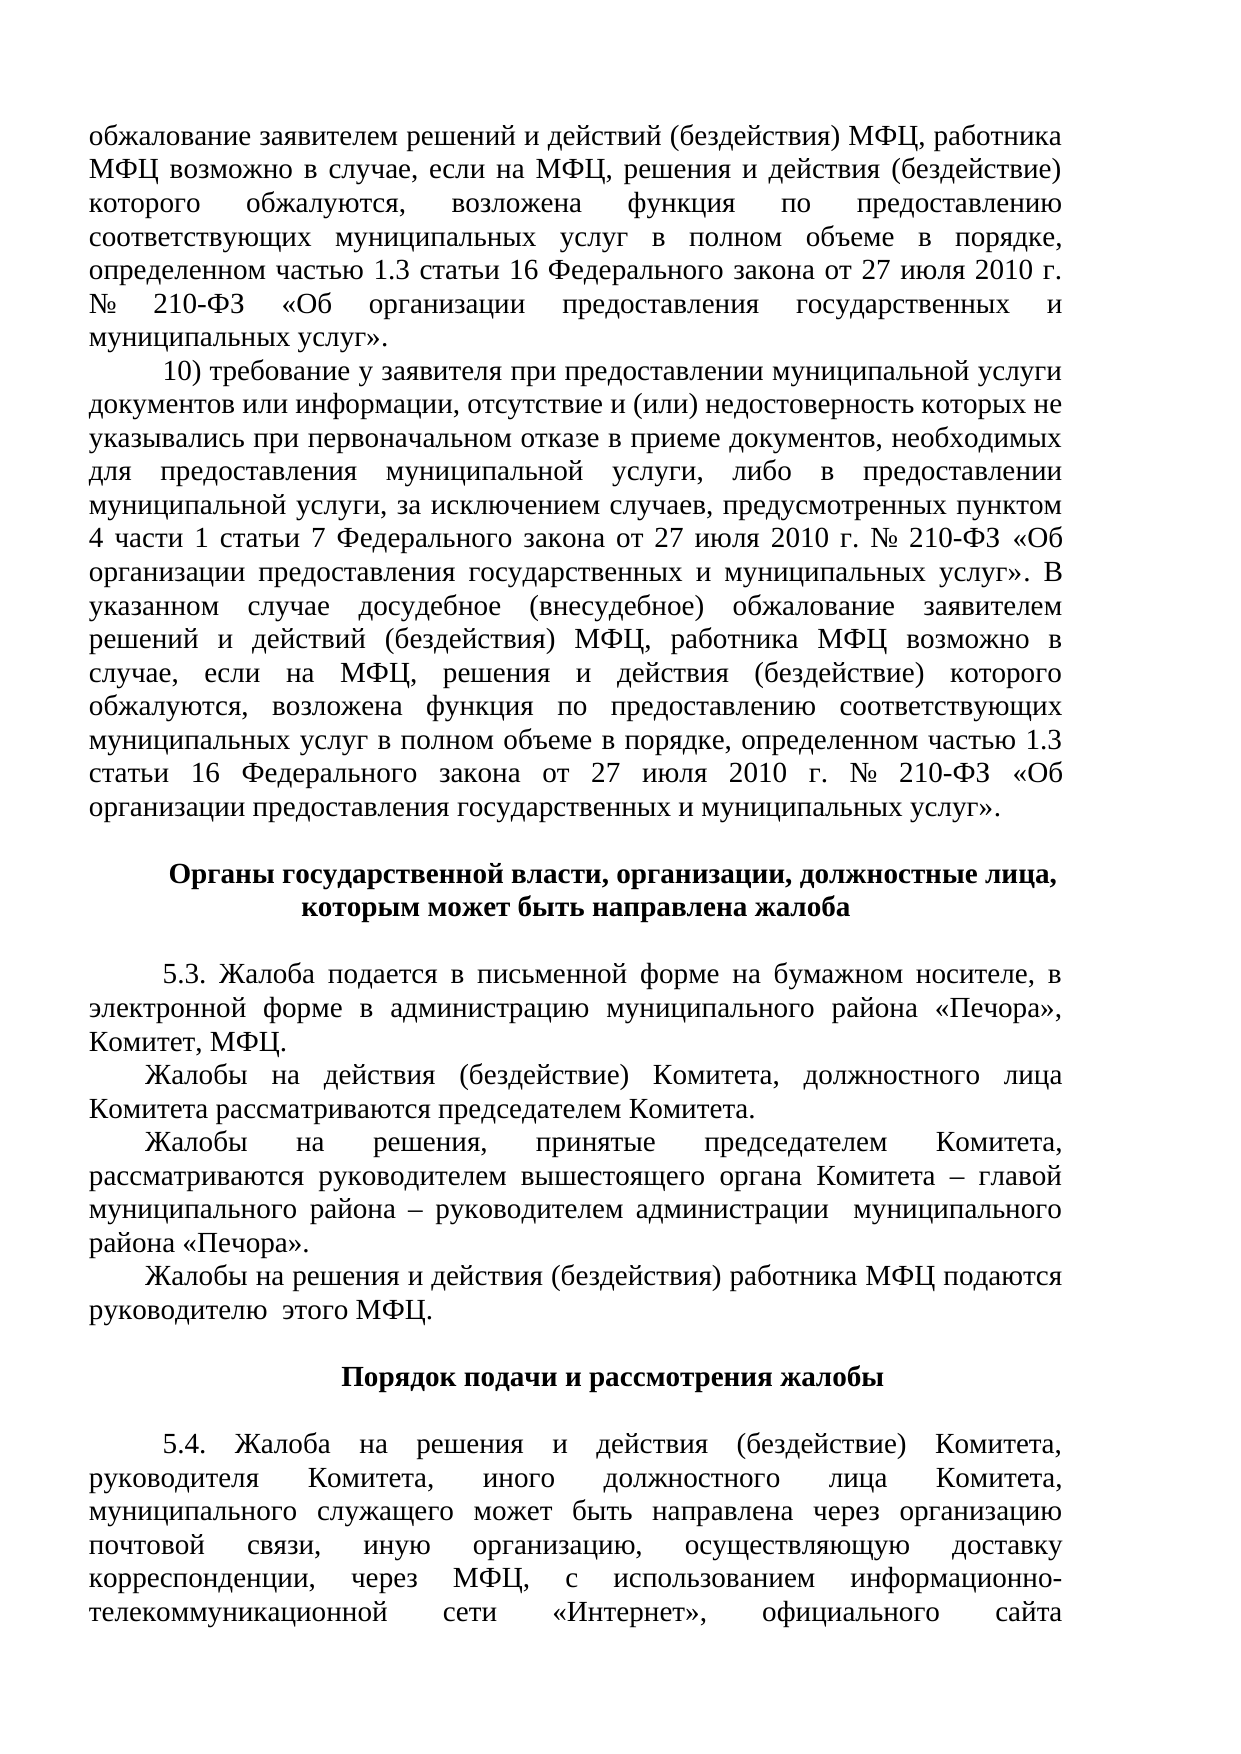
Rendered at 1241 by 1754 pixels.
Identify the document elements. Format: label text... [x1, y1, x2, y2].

text Жалобы на решения и действия (бездействия) работника МФЦ подаются руководителю этого МФЦ. [89, 1258, 1063, 1326]
text 5.3. Жалоба подается в письменной форме на бумажном носителе, в электронной форме в администрацию муниципального района «Печора», Комитет, МФЦ. [89, 957, 1063, 1057]
text 10) требование у заявителя при предоставлении муниципальной услуги документов или информации, отсутствие и (или) недостоверность которых не указывались при первоначальном отказе в приеме документов, необходимых для предоставления муниципальной услуги, либо в предоставлении муниципальной услуги, за исключением случаев, предусмотренных пунктом 4 части 1 статьи 7 Федерального закона от 27 июля 2010 г. № 210-ФЗ «Об организации предоставления государственных и муниципальных услуг». В указанном случае досудебное (внесудебное) обжалование заявителем решений и действий (бездействия) МФЦ, работника МФЦ возможно в случае, если на МФЦ, решения и действия (бездействие) которого обжалуются, возложена функция по предоставлению соответствующих муниципальных услуг в полном объеме в порядке, определенном частью 1.3 статьи 16 Федерального закона от 27 июля 2010 г. № 210-ФЗ «Об организации предоставления государственных и муниципальных услуг». [89, 353, 1063, 822]
text Органы государственной власти, организации, должностные лица, которым может быть направлена жалоба [89, 856, 1063, 923]
text Жалобы на решения, принятые председателем Комитета, рассматриваются руководителем вышестоящего органа Комитета – главой муниципального района – руководителем администрации муниципального района «Печора». [89, 1124, 1063, 1258]
text Жалобы на действия (бездействие) Комитета, должностного лица Комитета рассматриваются председателем Комитета. [89, 1057, 1063, 1124]
text Порядок подачи и рассмотрения жалобы [89, 1359, 1063, 1393]
